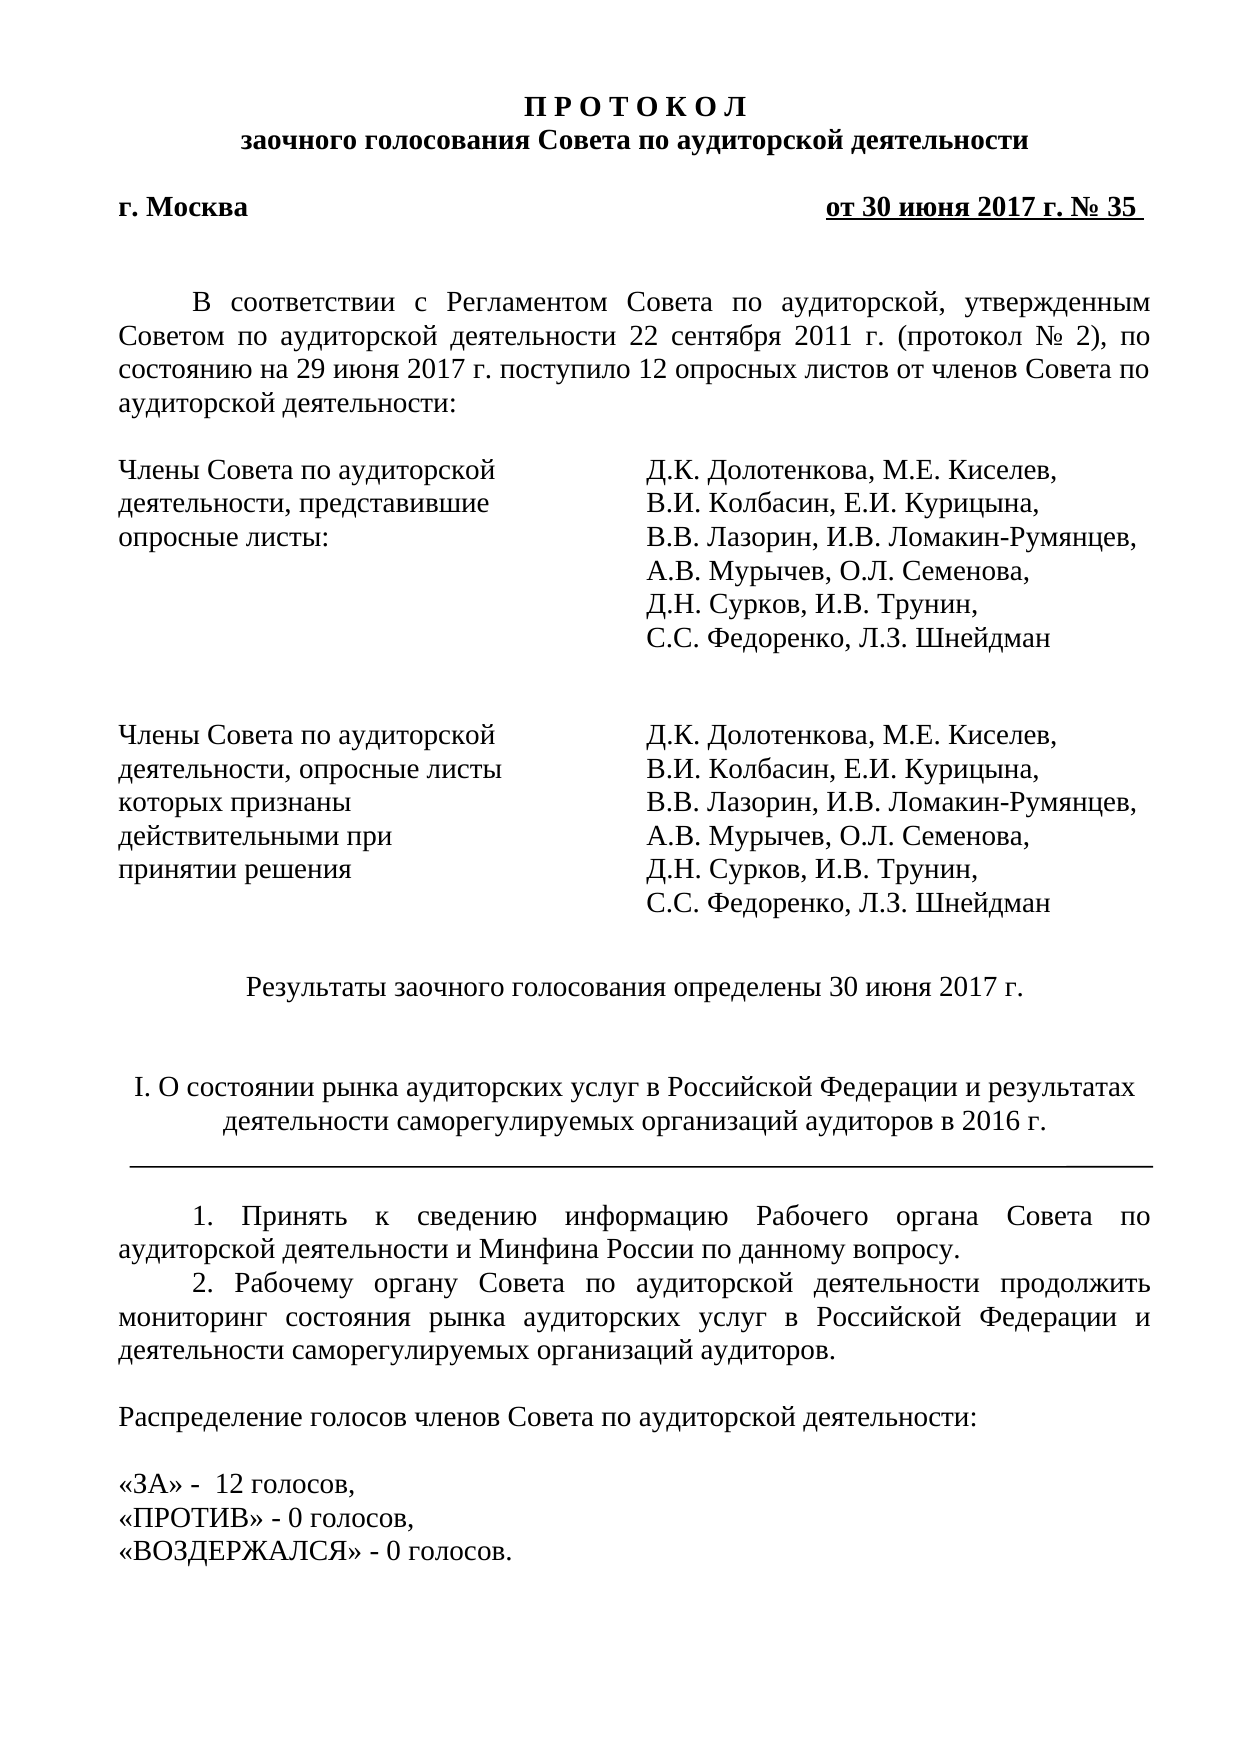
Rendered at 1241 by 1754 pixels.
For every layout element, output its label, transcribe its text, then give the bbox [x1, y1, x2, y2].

text заочного голосования Совета по аудиторской деятельности [118, 122, 1152, 156]
text «ЗА» - 12 голосов, [118, 1466, 1152, 1500]
text Результаты заочного голосования определены 30 июня 2017 г. [118, 969, 1152, 1002]
text П Р О Т О К О Л [118, 89, 1152, 122]
table_cell Члены Совета по аудиторской деятельности, опросные листы которых признаны действительными при принятии решения [107, 718, 635, 969]
table_header Д.К. Долотенкова, М.Е. Киселев, В.И. Колбасин, Е.И. Курицына, В.В. Лазорин, И.В. Ломакин-Румянцев, А.В. Мурычев, О.Л. Семенова, Д.Н. Сурков, И.В. Трунин, С.С. Федоренко, Л.З. Шнейдман [635, 452, 1152, 717]
text I. О состоянии рынка аудиторских услуг в Российской Федерации и результатах деятельности саморегулируемых организаций аудиторов в 2016 г. [118, 1069, 1152, 1136]
text В соответствии с Регламентом Совета по аудиторской, утвержденным Советом по аудиторской деятельности 22 сентября 2011 г. (протокол № 2), по состоянию на 29 июня 2017 г. поступило 12 опросных листов от членов Совета по аудиторской деятельности: [118, 284, 1152, 418]
text 2. Рабочему органу Совета по аудиторской деятельности продолжить мониторинг состояния рынка аудиторских услуг в Российской Федерации и деятельности саморегулируемых организаций аудиторов. [118, 1265, 1152, 1366]
text г. Москва от 30 июня 2017 г. № 35 [118, 189, 1152, 223]
table_cell Д.К. Долотенкова, М.Е. Киселев, В.И. Колбасин, Е.И. Курицына, В.В. Лазорин, И.В. Ломакин-Румянцев, А.В. Мурычев, О.Л. Семенова, Д.Н. Сурков, И.В. Трунин, С.С. Федоренко, Л.З. Шнейдман [635, 718, 1152, 969]
text Распределение голосов членов Совета по аудиторской деятельности: [118, 1399, 1152, 1433]
text 1. Принять к сведению информацию Рабочего органа Совета по аудиторской деятельности и Минфина России по данному вопросу. [118, 1198, 1152, 1265]
table_header Члены Совета по аудиторской деятельности, представившие опросные листы: [107, 452, 635, 717]
text «ВОЗДЕРЖАЛСЯ» - 0 голосов. [118, 1533, 1152, 1567]
text «ПРОТИВ» - 0 голосов, [118, 1500, 1152, 1533]
